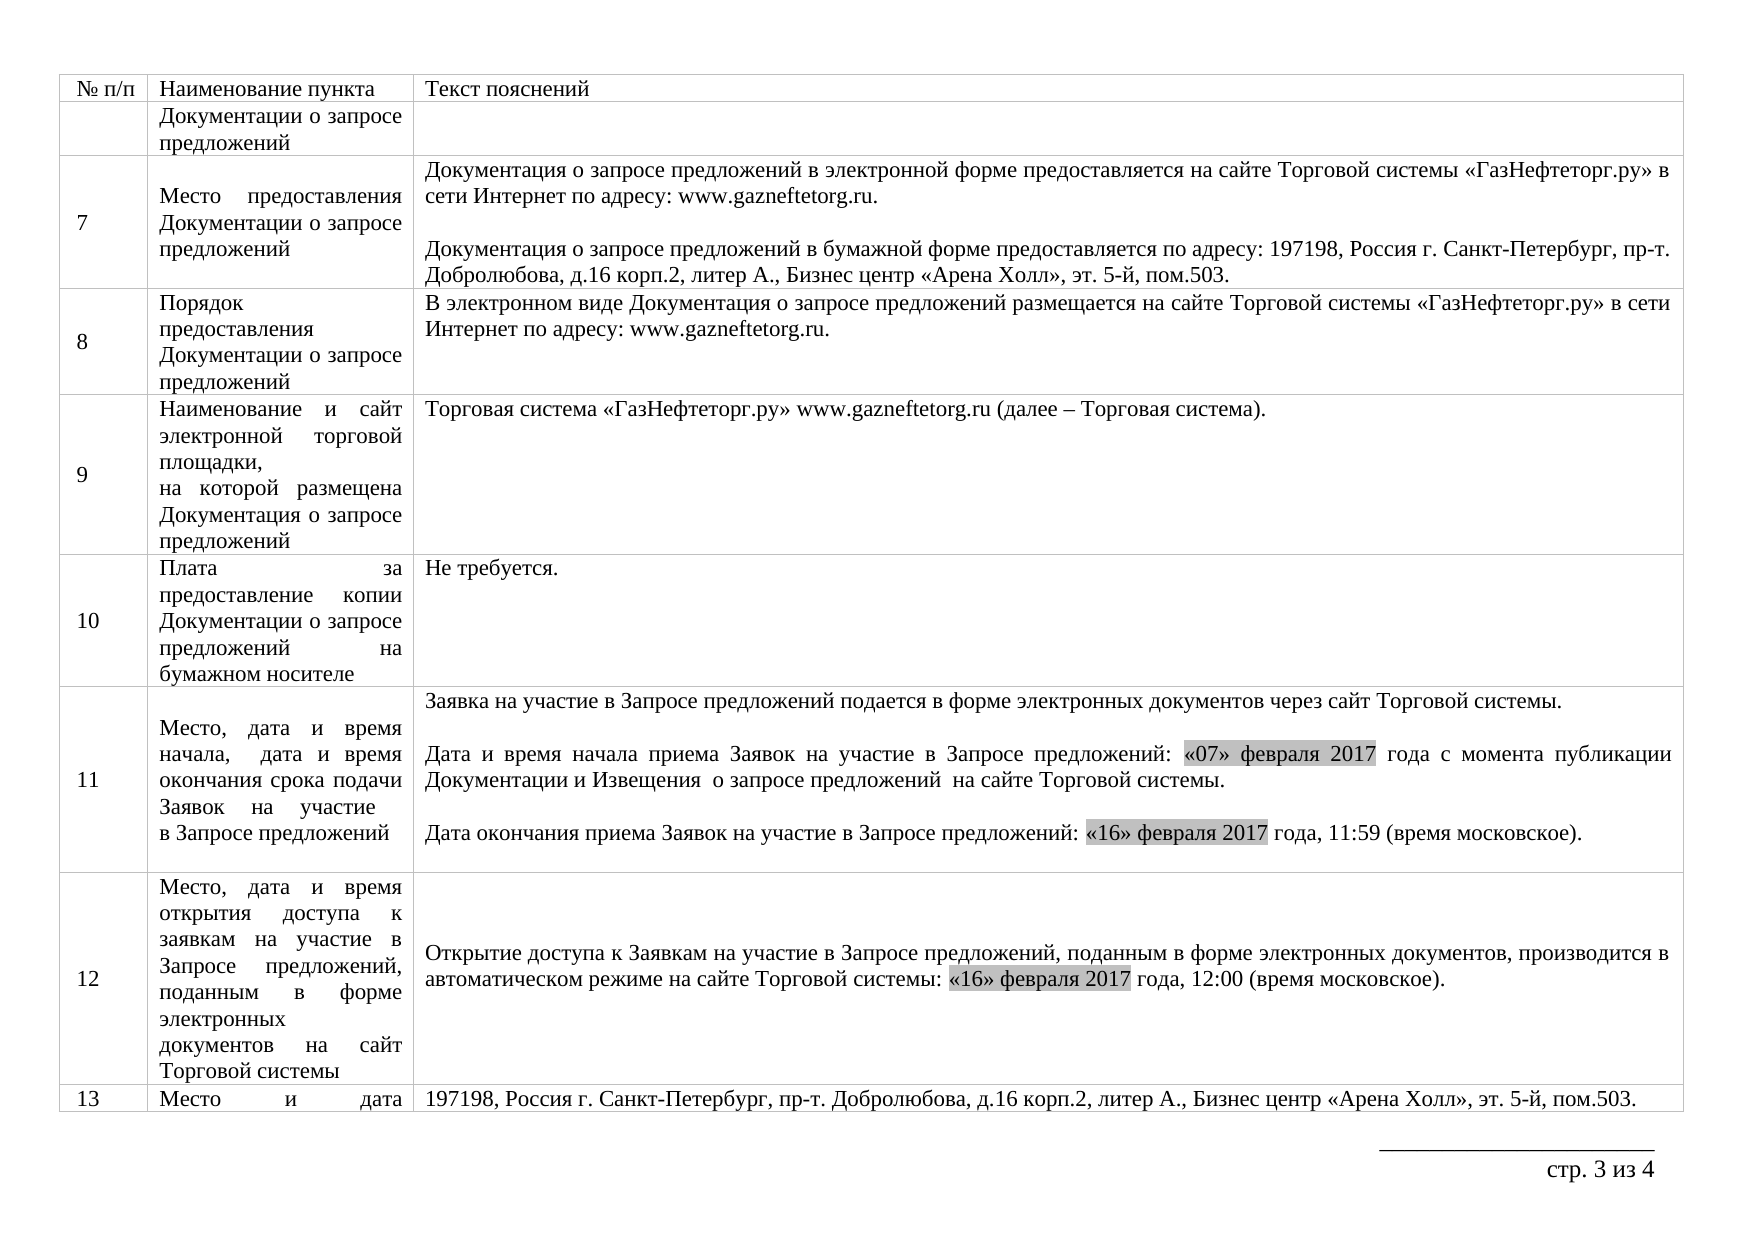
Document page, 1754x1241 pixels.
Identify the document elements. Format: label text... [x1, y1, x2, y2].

table_cell Заявка на участие в Запросе предложений подается в форме электронных документов через сайт Торговой системы. Дата и время начала приема Заявок на участие в Запросе предложений: «07» февраля 2017 года с момента публикации Документации и Извещения о запросе предложений на сайте Торговой системы. Дата окончания приема Заявок на участие в Запросе предложений: «16» февраля 2017 года, 11:59 (время московское). [414, 687, 1683, 872]
table_cell Порядок предоставления Документации о запросе предложений [148, 289, 413, 394]
table_header Текст пояснений [414, 75, 1683, 101]
table_cell [60, 873, 147, 1084]
table_cell Не требуется. [414, 555, 1683, 686]
table_cell [60, 102, 147, 155]
table_header Наименование пункта [148, 75, 413, 101]
table_cell [60, 1085, 147, 1111]
table_cell Место, дата и время открытия доступа к заявкам на участие в Запросе предложений, поданным в форме электронных документов на сайт Торговой системы [148, 873, 413, 1084]
table_cell Наименование и сайт электронной торговой площадки, на которой размещена Документация о запросе предложений [148, 395, 413, 553]
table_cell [414, 102, 1683, 155]
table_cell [414, 1085, 1683, 1111]
table_cell [60, 687, 147, 872]
table_cell Торговая система «ГазНефтеторг.ру» www.gazneftetorg.ru (далее – Торговая система). [414, 395, 1683, 553]
table_header № п/п [60, 75, 147, 101]
table_cell [60, 555, 147, 686]
table_cell [60, 395, 147, 553]
table_cell Плата за предоставление копии Документации о запросе предложений на бумажном носителе [148, 555, 413, 686]
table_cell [148, 1085, 413, 1111]
table_cell Место, дата и время начала, дата и время окончания срока подачи Заявок на участие в Запросе предложений [148, 687, 413, 872]
table_cell [60, 289, 147, 394]
table_cell Место предоставления Документации о запросе предложений [148, 156, 413, 288]
table_cell Открытие доступа к Заявкам на участие в Запросе предложений, поданным в форме электронных документов, производится в автоматическом режиме на сайте Торговой системы: «16» февраля 2017 года, 12:00 (время московское). [414, 873, 1683, 1084]
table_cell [148, 102, 413, 155]
table_cell [60, 156, 147, 288]
table_cell Документация о запросе предложений в электронной форме предоставляется на сайте Торговой системы «ГазНефтеторг.ру» в сети Интернет по адресу: www.gazneftetorg.ru. Документация о запросе предложений в бумажной форме предоставляется по адресу: 197198, Россия г. Санкт-Петербург, пр-т. Добролюбова, д.16 корп.2, литер А., Бизнес центр «Арена Холл», эт. 5-й, пом.503. [414, 156, 1683, 288]
table_cell В электронном виде Документация о запросе предложений размещается на сайте Торговой системы «ГазНефтеторг.ру» в сети Интернет по адресу: www.gazneftetorg.ru. [414, 289, 1683, 394]
